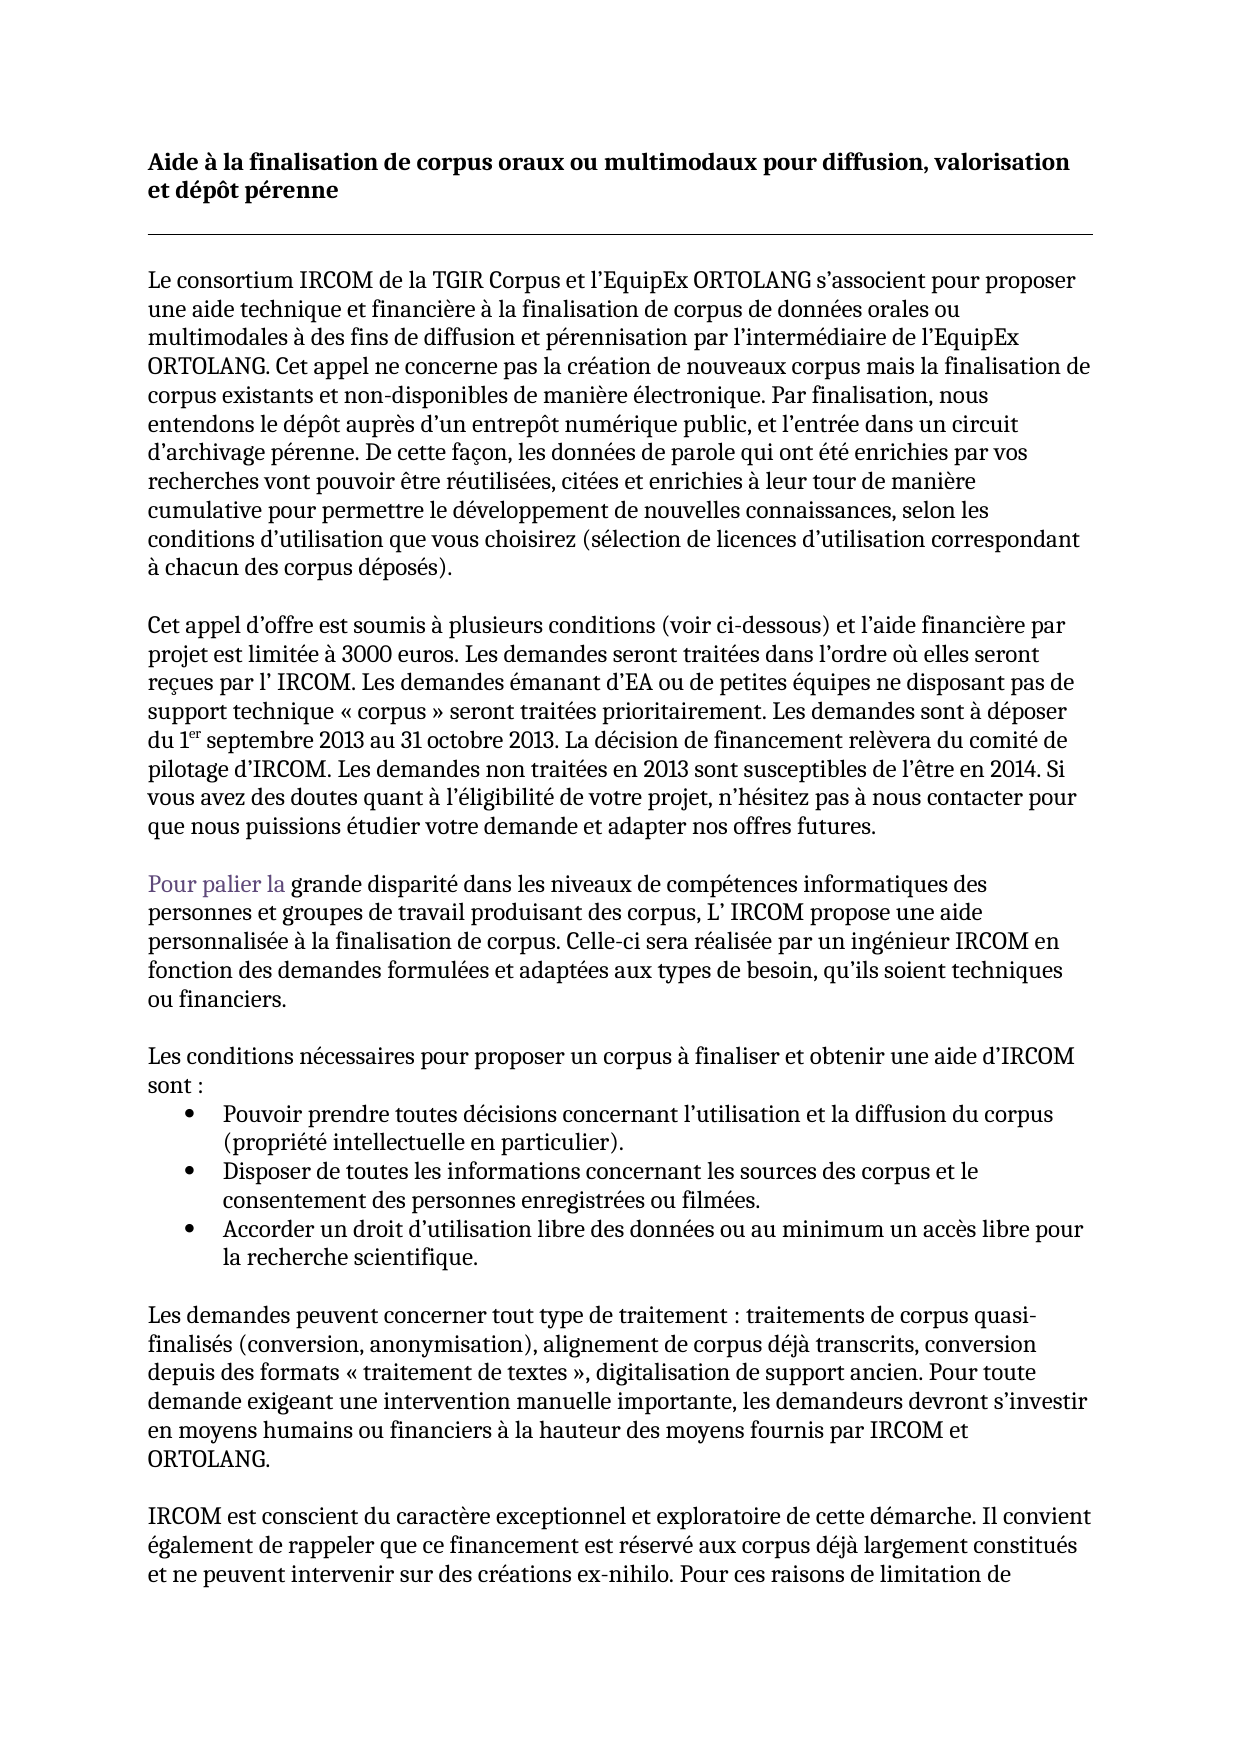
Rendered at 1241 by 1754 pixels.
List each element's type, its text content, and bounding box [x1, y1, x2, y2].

list Pouvoir prendre toutes décisions concernant l’utilisation et la diffusion du corpus (propriété intellectuelle en particulier). [185, 1099, 1093, 1157]
text Les conditions nécessaires pour proposer un corpus à finaliser et obtenir une aide d’IRCOM sont : [148, 1042, 1093, 1099]
text Pour palier la grande disparité dans les niveaux de compétences informatiques des personnes et groupes de travail produisant des corpus, L’ IRCOM propose une aide personnalisée à la finalisation de corpus. Celle-ci sera réalisée par un ingénieur IRCOM en fonction des demandes formulées et adaptées aux types de besoin, qu’ils soient techniques ou financiers. [148, 869, 1093, 1013]
text Aide à la finalisation de corpus oraux ou multimodaux pour diffusion, valorisation et dépôt pérenne [148, 148, 1093, 205]
text Le consortium IRCOM de la TGIR Corpus et l’EquipEx ORTOLANG s’associent pour proposer une aide technique et financière à la finalisation de corpus de données orales ou multimodales à des fins de diffusion et pérennisation par l’intermédiaire de l’EquipEx ORTOLANG. Cet appel ne concerne pas la création de nouveaux corpus mais la finalisation de corpus existants et non-disponibles de manière électronique. Par finalisation, nous entendons le dépôt auprès d’un entrepôt numérique public, et l’entrée dans un circuit d’archivage pérenne. De cette façon, les données de parole qui ont été enrichies par vos recherches vont pouvoir être réutilisées, citées et enrichies à leur tour de manière cumulative pour permettre le développement de nouvelles connaissances, selon les conditions d’utilisation que vous choisirez (sélection de licences d’utilisation correspondant à chacun des corpus déposés). [148, 266, 1093, 582]
text Cet appel d’offre est soumis à plusieurs conditions (voir ci-dessous) et l’aide financière par projet est limitée à 3000 euros. Les demandes seront traitées dans l’ordre où elles seront reçues par l’ IRCOM. Les demandes émanant d’EA ou de petites équipes ne disposant pas de support technique « corpus » seront traitées prioritairement. Les demandes sont à déposer du 1er septembre 2013 au 31 octobre 2013. La décision de financement relèvera du comité de pilotage d’IRCOM. Les demandes non traitées en 2013 sont susceptibles de l’être en 2014. Si vous avez des doutes quant à l’éligibilité de votre projet, n’hésitez pas à nous contacter pour que nous puissions étudier votre demande et adapter nos offres futures. [148, 611, 1093, 841]
text Les demandes peuvent concerner tout type de traitement : traitements de corpus quasi-finalisés (conversion, anonymisation), alignement de corpus déjà transcrits, conversion depuis des formats « traitement de textes », digitalisation de support ancien. Pour toute demande exigeant une intervention manuelle importante, les demandeurs devront s’investir en moyens humains ou financiers à la hauteur des moyens fournis par IRCOM et ORTOLANG. [148, 1301, 1093, 1473]
list Accorder un droit d’utilisation libre des données ou au minimum un accès libre pour la recherche scientifique. [185, 1214, 1093, 1272]
list Disposer de toutes les informations concernant les sources des corpus et le consentement des personnes enregistrées ou filmées. [185, 1157, 1093, 1214]
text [148, 1502, 1093, 1588]
